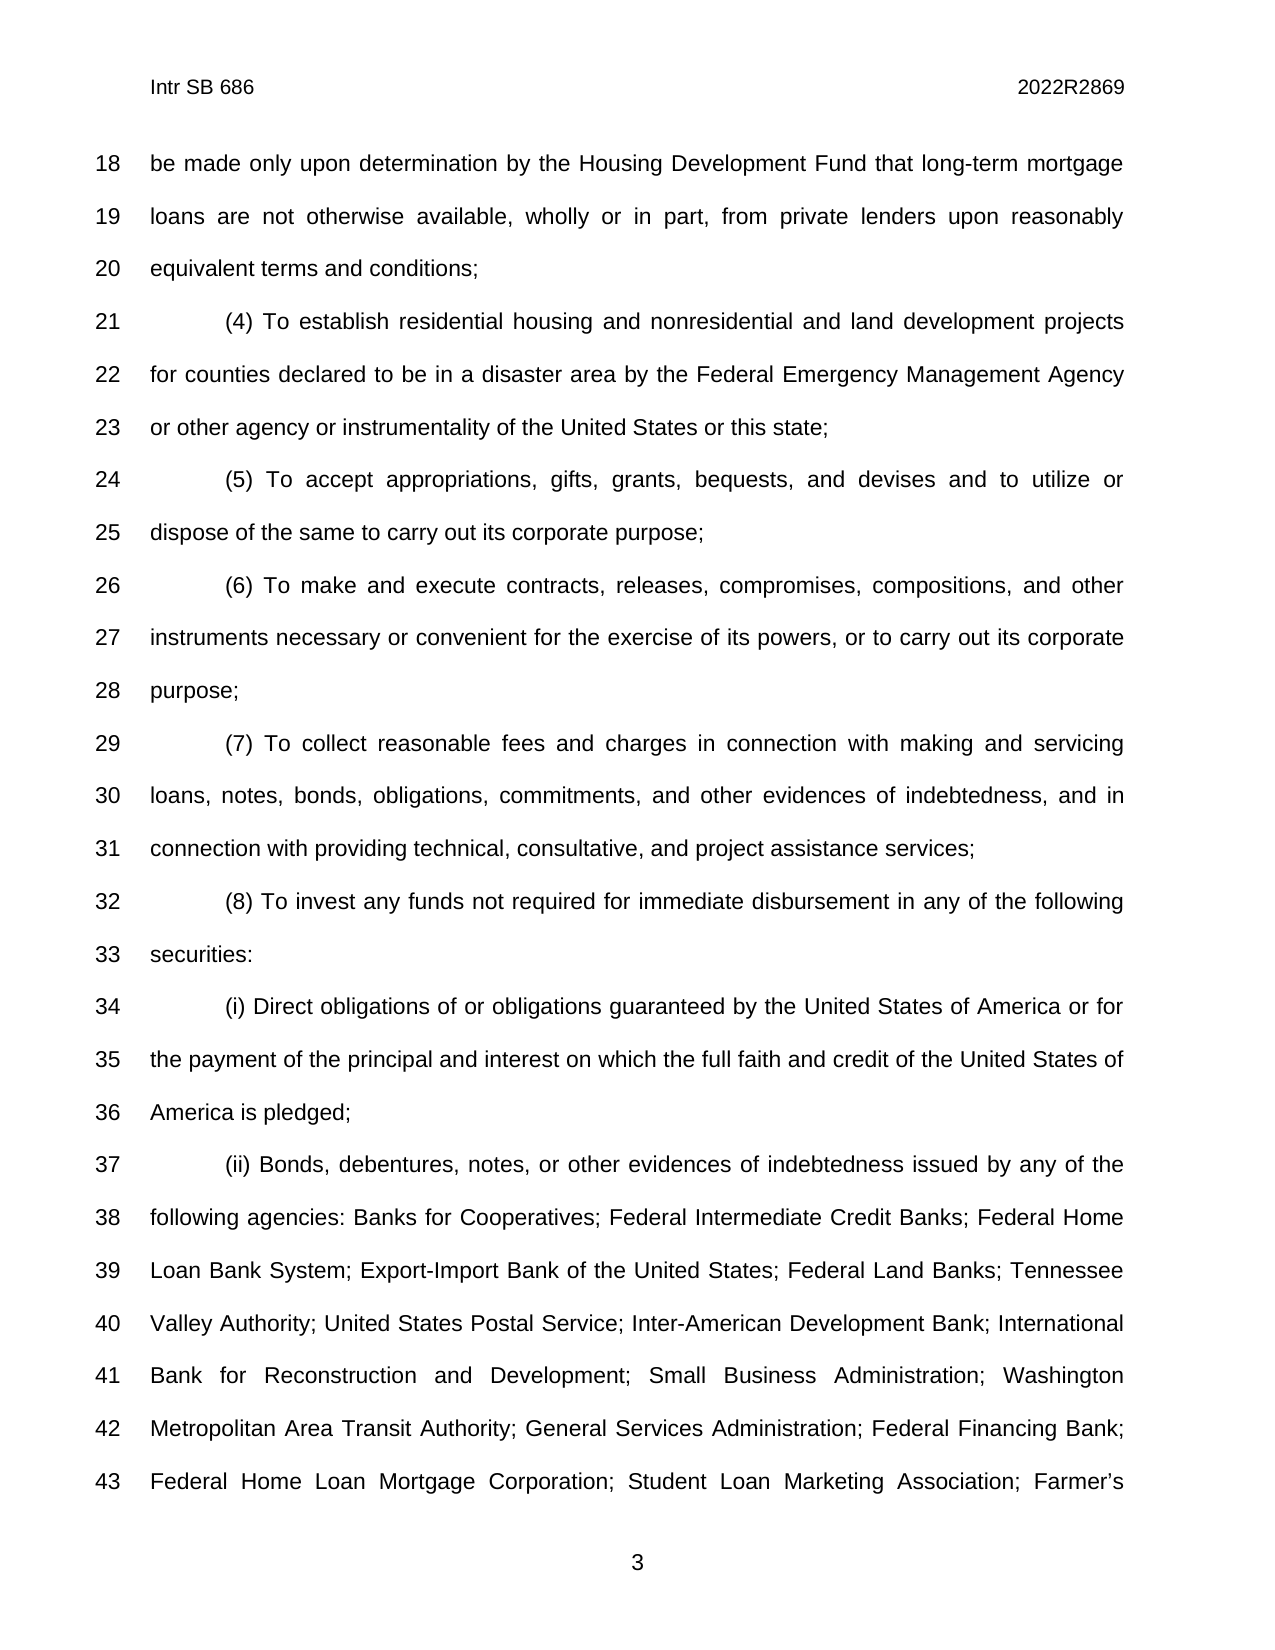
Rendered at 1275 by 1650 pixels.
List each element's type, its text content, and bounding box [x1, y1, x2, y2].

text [150, 150, 1125, 282]
text (4) To establish residential housing and nonresidential and land development projects for counties declared to be in a disaster area by the Federal Emergency Management Agency or other agency or instrumentality of the United States or this state; [150, 308, 1125, 440]
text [150, 1151, 1125, 1494]
text (5) To accept appropriations, gifts, grants, bequests, and devises and to utilize or dispose of the same to carry out its corporate purpose; [150, 466, 1125, 545]
text (8) To invest any funds not required for immediate disbursement in any of the following securities: [150, 888, 1125, 967]
text (6) To make and execute contracts, releases, compromises, compositions, and other instruments necessary or convenient for the exercise of its powers, or to carry out its corporate purpose; [150, 572, 1125, 703]
text (i) Direct obligations of or obligations guaranteed by the United States of America or for the payment of the principal and interest on which the full faith and credit of the United States of America is pledged; [150, 993, 1125, 1125]
text (7) To collect reasonable fees and charges in connection with making and servicing loans, notes, bonds, obligations, commitments, and other evidences of indebtedness, and in connection with providing technical, consultative, and project assistance services; [150, 730, 1125, 862]
